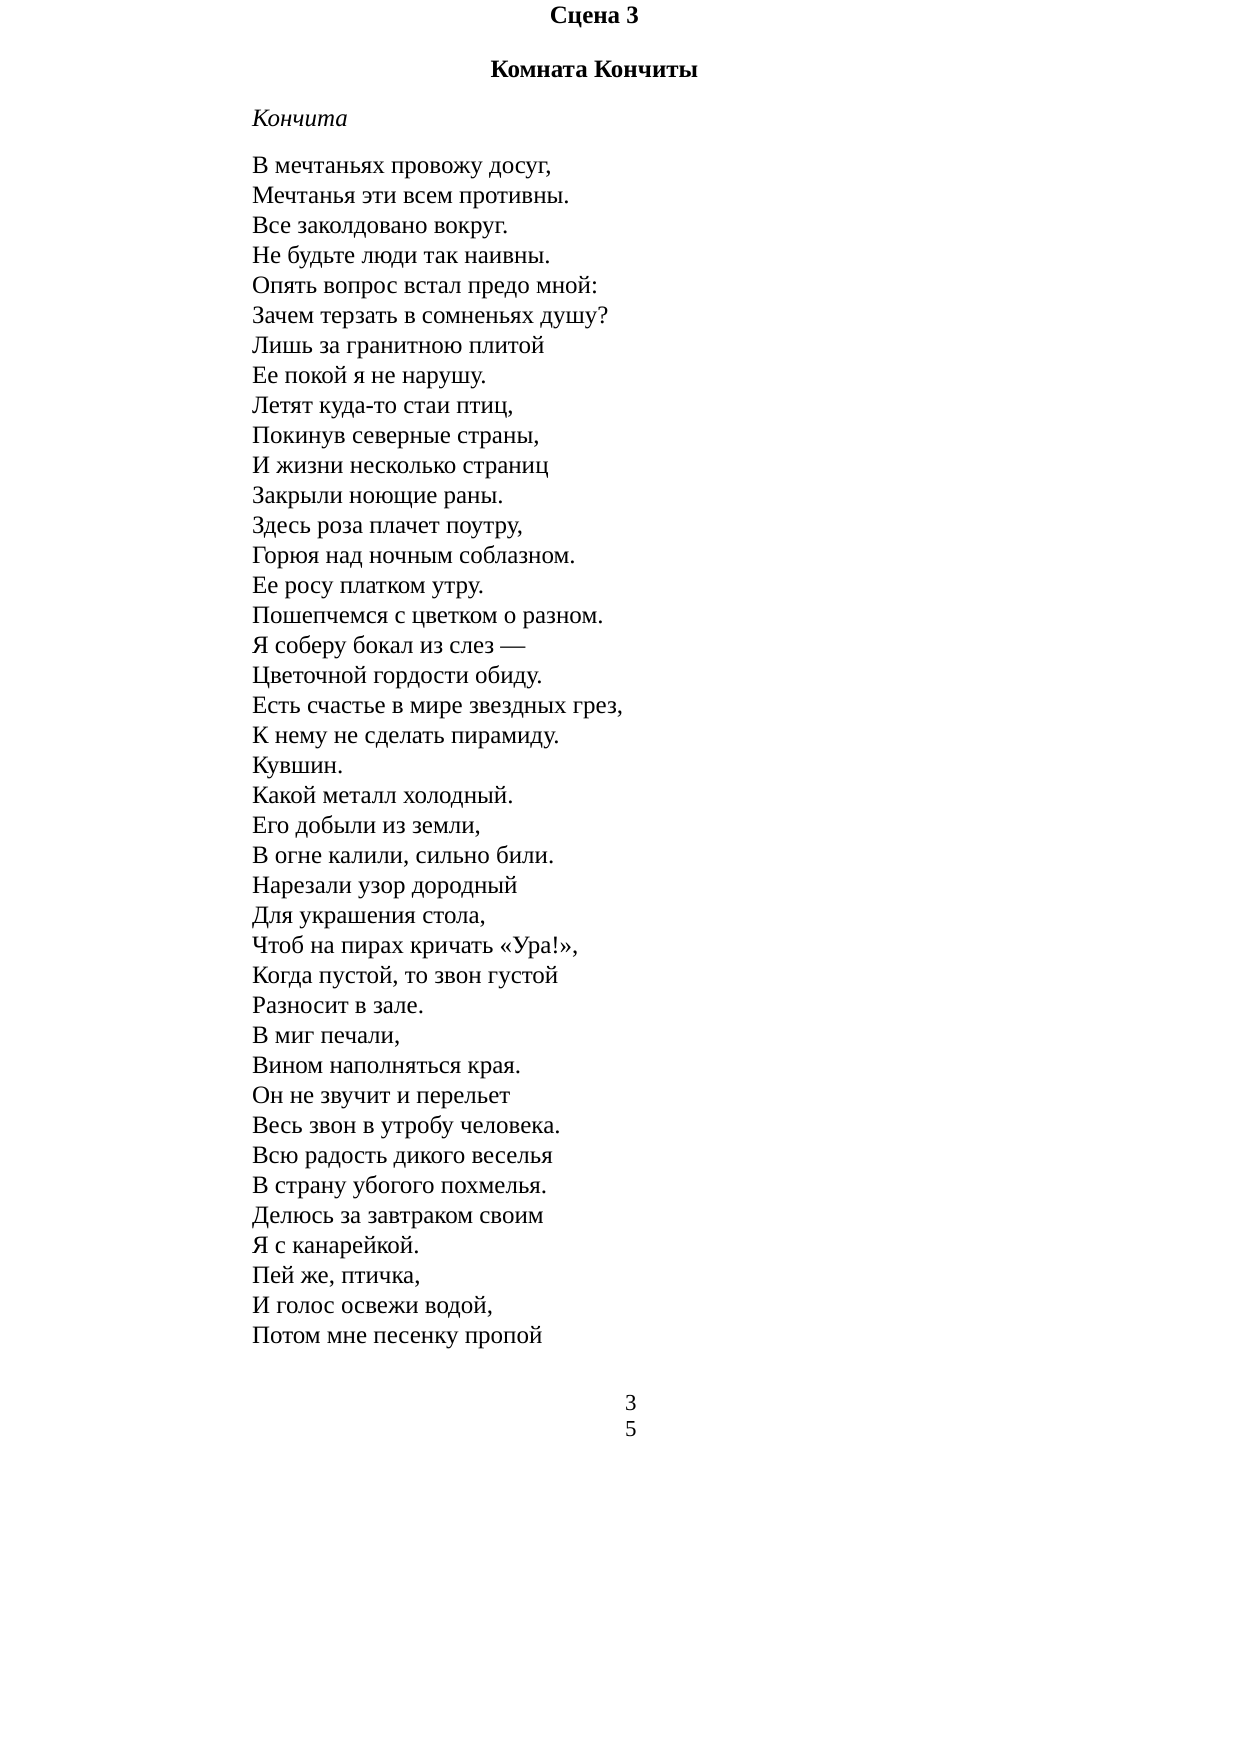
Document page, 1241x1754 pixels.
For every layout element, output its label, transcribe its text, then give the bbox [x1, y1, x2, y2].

text В мечтаньях провожу досуг, [252, 150, 937, 180]
text Закрыли ноющие раны. [252, 480, 937, 510]
text Он не звучит и перельет [252, 1080, 937, 1110]
text Всю радость дикого веселья [252, 1140, 937, 1170]
text Ее росу платком утру. [252, 570, 937, 600]
text Я с канарейкой. [252, 1230, 937, 1260]
text Сцена 3 [252, 0, 937, 30]
text Потом мне песенку пропой [252, 1320, 937, 1350]
text К нему не сделать пирамиду. [252, 720, 937, 750]
text Кувшин. [252, 750, 937, 780]
text Для украшения стола, [252, 900, 937, 930]
text Мечтанья эти всем противны. [252, 180, 937, 210]
text Пошепчемся с цветком о разном. [252, 600, 937, 630]
text Опять вопрос встал предо мной: [252, 270, 937, 300]
text Делюсь за завтраком своим [252, 1200, 937, 1230]
text Весь звон в утробу человека. [252, 1110, 937, 1140]
text Комната Кончиты [252, 53, 937, 83]
text Я соберу бокал из слез — [252, 630, 937, 660]
text В миг печали, [252, 1020, 937, 1050]
text Чтоб на пирах кричать «Ура!», [252, 930, 937, 960]
text Здесь роза плачет поутру, [252, 510, 937, 540]
text Цветочной гордости обиду. [252, 660, 937, 690]
text И жизни несколько страниц [252, 450, 937, 480]
text Все заколдовано вокруг. [252, 210, 937, 240]
text Зачем терзать в сомненьях душу? [252, 300, 937, 330]
text Нарезали узор дородный [252, 870, 937, 900]
text Кончита [252, 107, 937, 131]
text Ее покой я не нарушу. [252, 360, 937, 390]
text Какой металл холодный. [252, 780, 937, 810]
text Покинув северные страны, [252, 420, 937, 450]
text Лишь за гранитною плитой [252, 330, 937, 360]
text Летят куда-то стаи птиц, [252, 390, 937, 420]
text В огне калили, сильно били. [252, 840, 937, 870]
text И голос освежи водой, [252, 1290, 937, 1320]
text В страну убогого похмелья. [252, 1170, 937, 1200]
text Его добыли из земли, [252, 810, 937, 840]
text Пей же, птичка, [252, 1260, 937, 1290]
text Есть счастье в мире звездных грез, [252, 690, 937, 720]
text Разносит в зале. [252, 990, 937, 1020]
text Не будьте люди так наивны. [252, 240, 937, 270]
text Горюя над ночным соблазном. [252, 540, 937, 570]
text Когда пустой, то звон густой [252, 960, 937, 990]
text Вином наполняться края. [252, 1050, 937, 1080]
